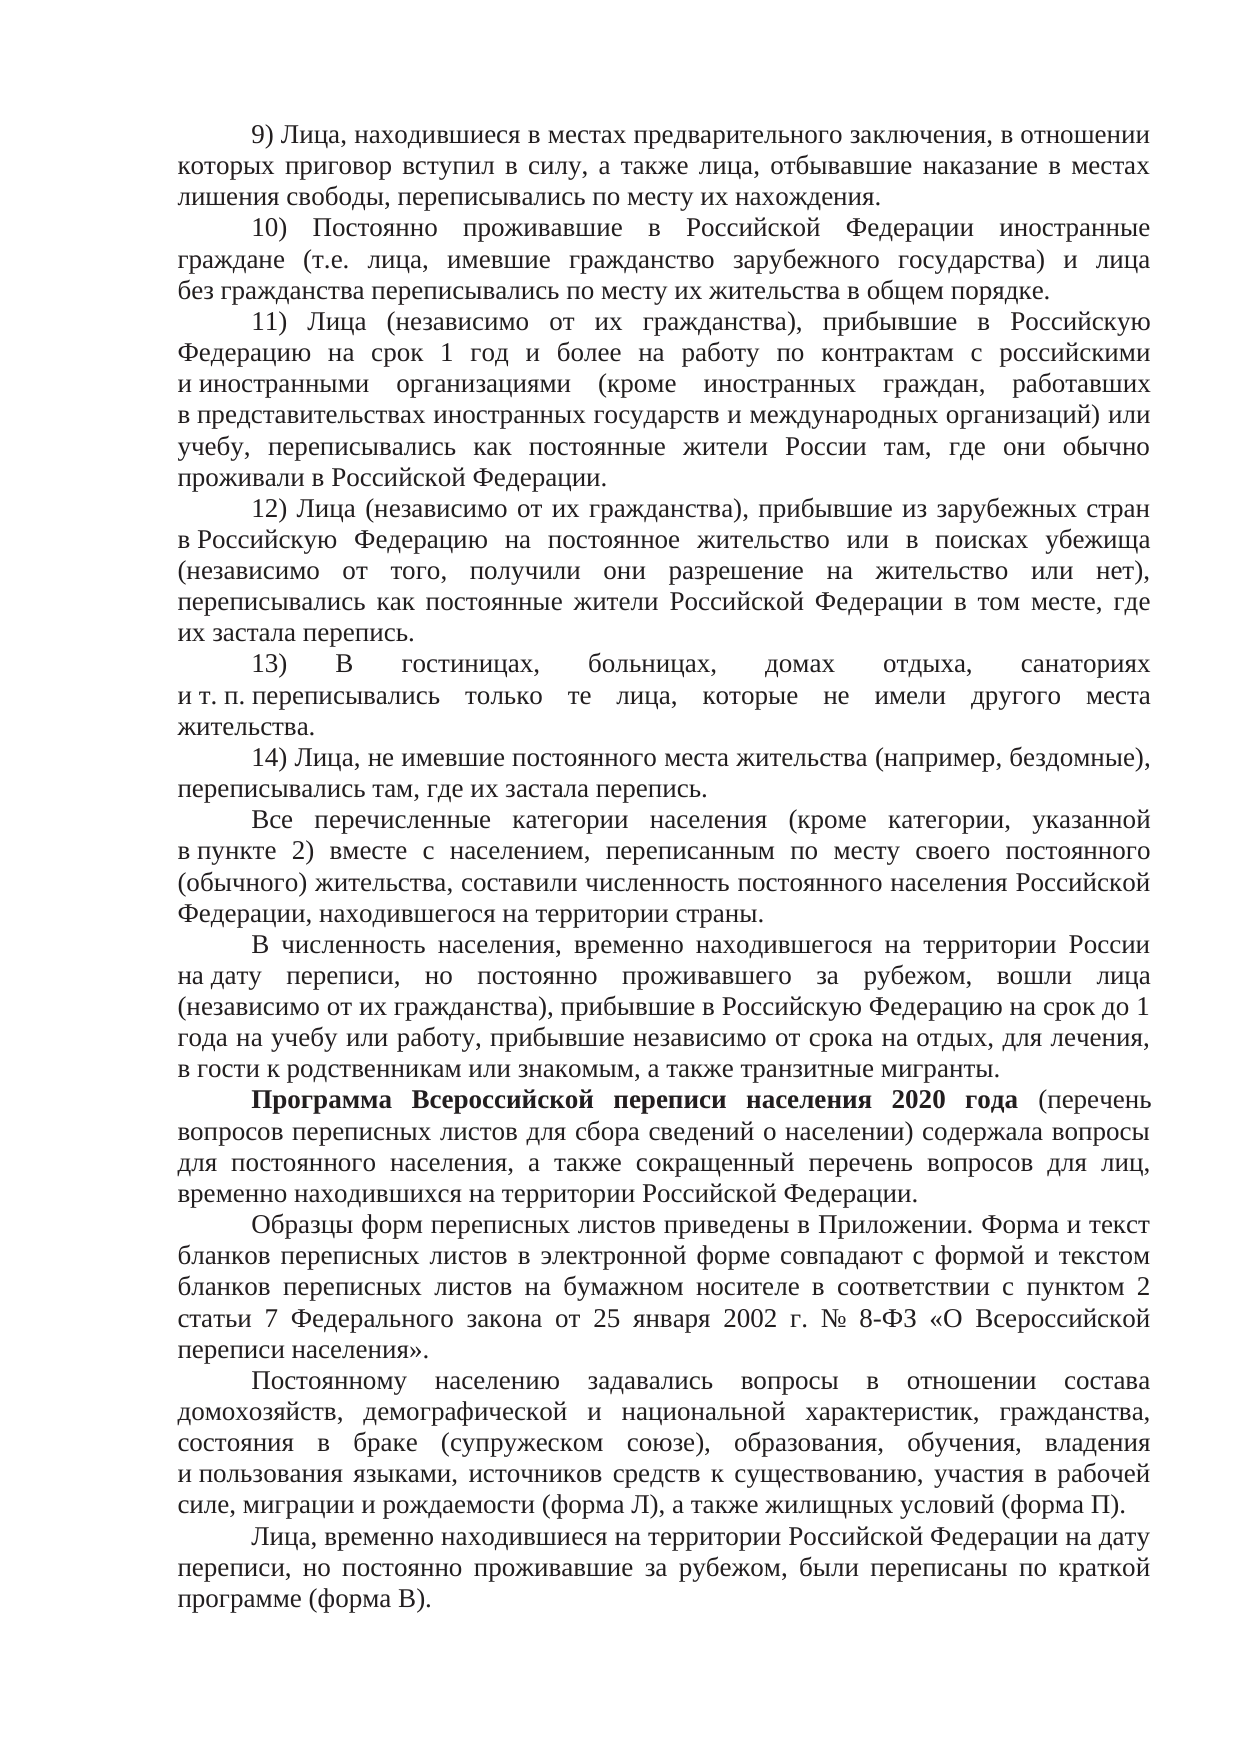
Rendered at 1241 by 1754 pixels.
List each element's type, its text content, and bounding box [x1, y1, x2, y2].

text Все перечисленные категории населения (кроме категории, указанной в пункте 2) вместе с населением, переписанным по месту своего постоянного (обычного) жительства, составили численность постоянного населения Российской Федерации, находившегося на территории страны. [177, 803, 1152, 928]
text Программа Всероссийской переписи населения 2020 года (перечень вопросов переписных листов для сбора сведений о населении) содержала вопросы для постоянного населения, а также сокращенный перечень вопросов для лиц, временно находившихся на территории Российской Федерации. [177, 1084, 1152, 1208]
text 9) Лица, находившиеся в местах предварительного заключения, в отношении которых приговор вступил в силу, а также лица, отбывавшие наказание в местах лишения свободы, переписывались по месту их нахождения. [177, 118, 1152, 212]
text 10) Постоянно проживавшие в Российской Федерации иностранные граждане (т.е. лица, имевшие гражданство зарубежного государства) и лица без гражданства переписывались по месту их жительства в общем порядке. [177, 212, 1152, 305]
text В численность населения, временно находившегося на территории России на дату переписи, но постоянно проживавшего за рубежом, вошли лица (независимо от их гражданства), прибывшие в Российскую Федерацию на срок до 1 года на учебу или работу, прибывшие независимо от срока на отдых, для лечения, в гости к родственникам или знакомым, а также транзитные мигранты. [177, 928, 1152, 1084]
text Лица, временно находившиеся на территории Российской Федерации на дату переписи, но постоянно проживавшие за рубежом, были переписаны по краткой программе (форма В). [177, 1520, 1152, 1613]
text 14) Лица, не имевшие постоянного места жительства (например, бездомные), переписывались там, где их застала перепись. [177, 741, 1152, 803]
text 12) Лица (независимо от их гражданства), прибывшие из зарубежных стран в Российскую Федерацию на постоянное жительство или в поисках убежища (независимо от того, получили они разрешение на жительство или нет), переписывались как постоянные жители Российской Федерации в том месте, где их застала перепись. [177, 492, 1152, 648]
text 13) В гостиницах, больницах, домах отдыха, санаториях и т. п. переписывались только те лица, которые не имели другого места жительства. [177, 648, 1152, 741]
text Образцы форм переписных листов приведены в Приложении. Форма и текст бланков переписных листов в электронной форме совпадают с формой и текстом бланков переписных листов на бумажном носителе в соответствии с пунктом 2 статьи 7 Федерального закона от 25 января 2002 г. № 8-ФЗ «О Всероссийской переписи населения». [177, 1208, 1152, 1364]
text Постоянному населению задавались вопросы в отношении состава домохозяйств, демографической и национальной характеристик, гражданства, состояния в браке (супружеском союзе), образования, обучения, владения и пользования языками, источников средств к существованию, участия в рабочей силе, миграции и рождаемости (форма Л), а также жилищных условий (форма П). [177, 1364, 1152, 1520]
text 11) Лица (независимо от их гражданства), прибывшие в Российскую Федерацию на срок 1 год и более на работу по контрактам c российскими и иностранными организациями (кроме иностранных граждан, работавших в представительствах иностранных государств и международных организаций) или учебу, переписывались как постоянные жители России там, где они обычно проживали в Российской Федерации. [177, 305, 1152, 492]
